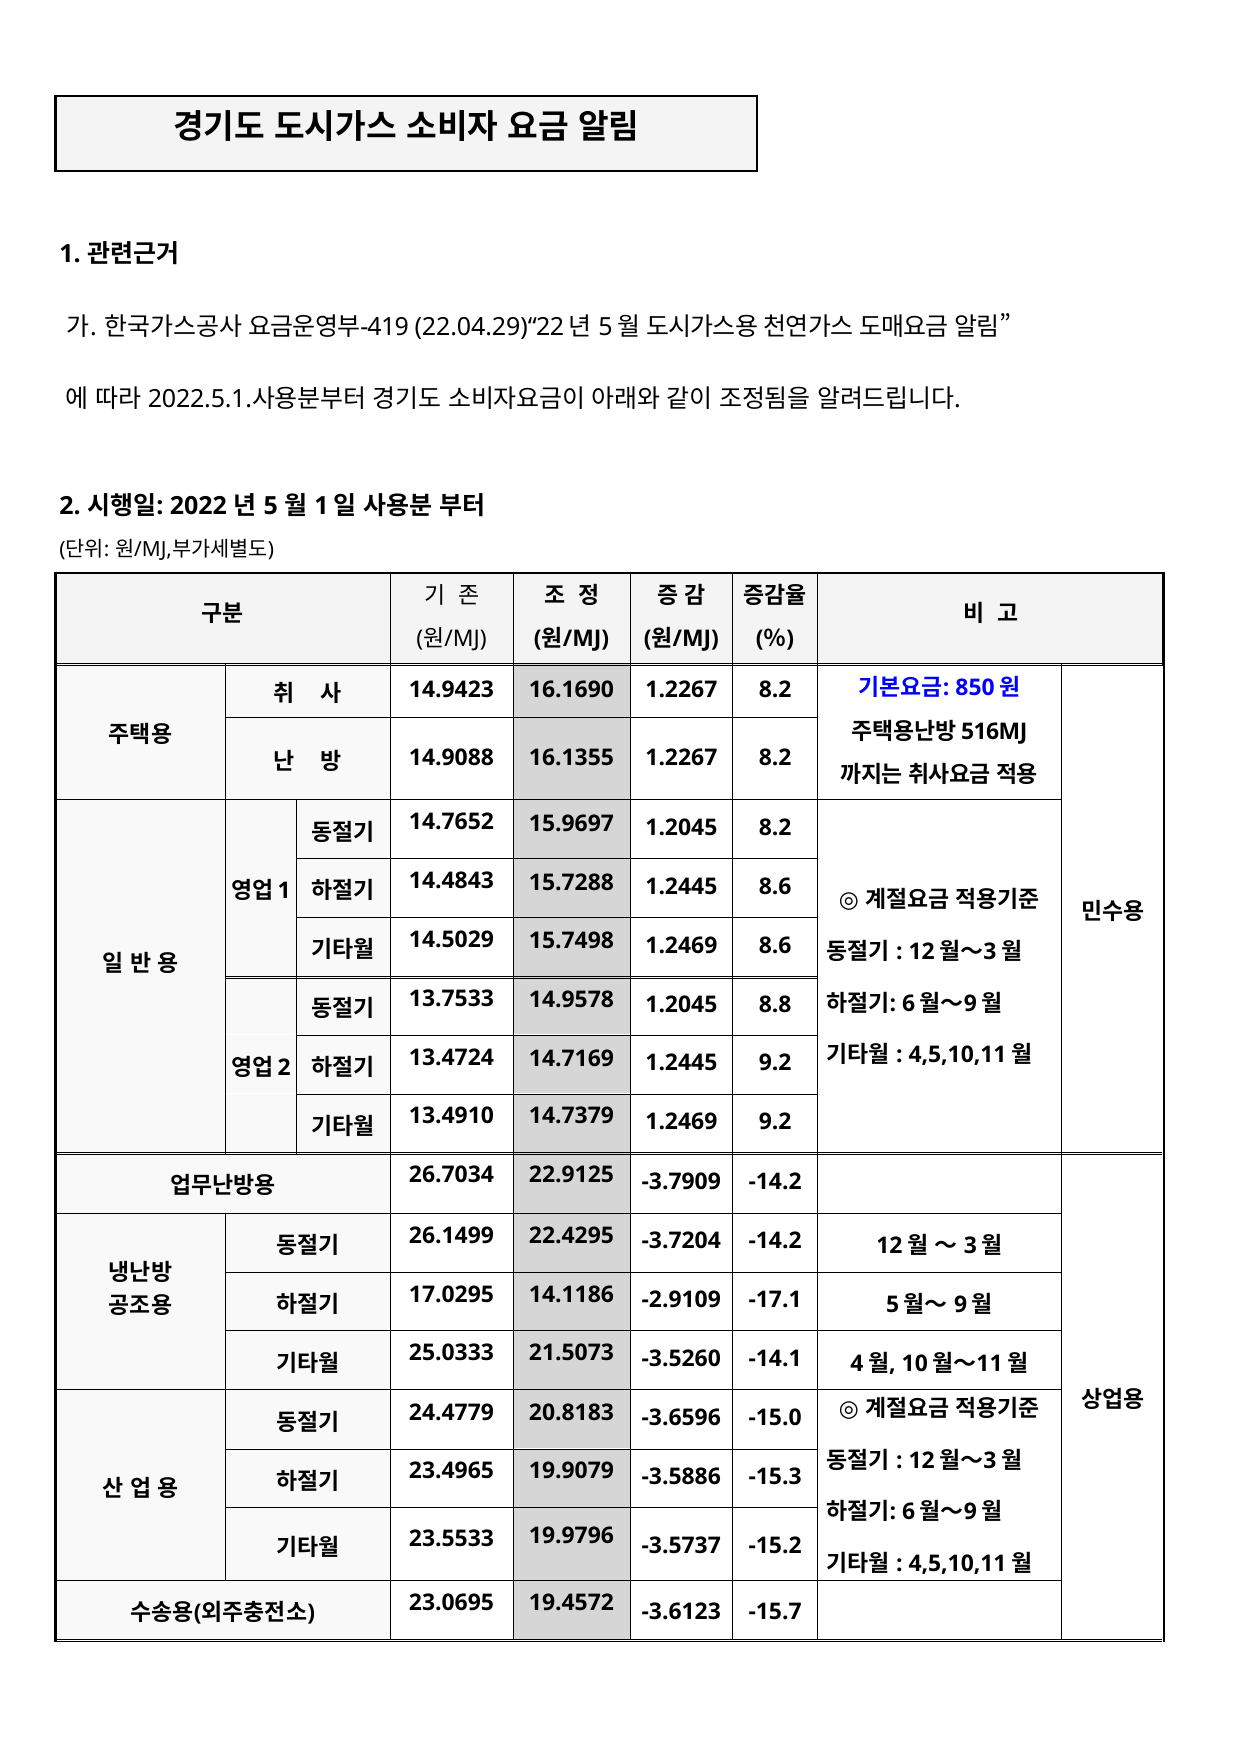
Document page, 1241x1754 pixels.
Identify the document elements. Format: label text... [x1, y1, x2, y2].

table_cell 22.4295 [514, 1214, 630, 1271]
table_cell 14.7379 [514, 1095, 630, 1152]
table_cell 8.2 [733, 666, 817, 717]
table_cell ◎ 계절요금 적용기준 동절기 : 12월～3월 하절기: 6월～9월 기타월 : 4,5,10,11월 [818, 1390, 1061, 1580]
table_cell 14.5029 [391, 918, 513, 976]
table_cell [818, 1155, 1061, 1213]
table_cell 16.1355 [514, 718, 630, 799]
table_cell 동절기 [226, 1390, 390, 1448]
table_cell 14.9578 [514, 979, 630, 1034]
table_cell -14.2 [733, 1214, 817, 1271]
table_cell 1.2045 [631, 979, 732, 1034]
text (단위: 원/MJ,부가세별도) [59, 532, 1139, 562]
table_cell 14.7169 [514, 1036, 630, 1093]
table_cell 14.7652 [391, 800, 513, 858]
table_cell 취 사 [226, 666, 390, 717]
table_cell 14.9423 [391, 666, 513, 717]
table_cell -15.3 [733, 1450, 817, 1507]
table_cell 23.5533 [391, 1508, 513, 1580]
table_cell 산 업 용 [57, 1390, 225, 1580]
table_cell -3.7909 [631, 1155, 732, 1213]
text 가. 한국가스공사 요금운영부-419 (22.04.29)“22년 5월 도시가스용 천연가스 도매요금 알림” [59, 306, 1181, 342]
table_cell 24.4779 [391, 1390, 513, 1448]
table_cell -3.7204 [631, 1214, 732, 1271]
text 1. 관련근거 [59, 233, 1181, 270]
table_header 기 존 (원/MJ) [391, 574, 513, 663]
table_cell 14.9088 [391, 718, 513, 799]
table_cell -14.2 [733, 1155, 817, 1213]
table_cell 8.6 [733, 859, 817, 917]
table_cell 19.9796 [514, 1508, 630, 1580]
table_cell 8.8 [733, 979, 817, 1034]
table_cell 1.2469 [631, 1095, 732, 1152]
table_cell 기타월 [226, 1331, 390, 1389]
table_cell 15.7288 [514, 859, 630, 917]
table_cell 1.2445 [631, 1036, 732, 1093]
table_cell 기타월 [226, 1508, 390, 1580]
table_cell 15.7498 [514, 918, 630, 976]
table_cell 20.8183 [514, 1390, 630, 1448]
table_cell [226, 1094, 296, 1152]
table_cell 26.1499 [391, 1214, 513, 1271]
table_cell -3.5737 [631, 1508, 732, 1580]
text 2. 시행일: 2022 년 5 월 1일 사용분 부터 [59, 485, 1181, 521]
table_cell 동절기 [297, 800, 390, 858]
table_cell 23.4965 [391, 1450, 513, 1507]
table_cell 주택용 [57, 666, 225, 799]
table_cell 민수용 [1062, 666, 1163, 1152]
table_cell 하절기 [297, 1036, 390, 1093]
table_cell 1.2469 [631, 918, 732, 976]
table_cell -3.5260 [631, 1331, 732, 1389]
table_cell -14.1 [733, 1331, 817, 1389]
table_header 증 감 (원/MJ) [631, 574, 732, 663]
table_cell 21.5073 [514, 1331, 630, 1389]
table_cell [818, 1581, 1061, 1639]
table_cell 1.2445 [631, 859, 732, 917]
table_cell 9.2 [733, 1036, 817, 1093]
table_cell -17.1 [733, 1273, 817, 1330]
table_header 조 정 (원/MJ) [514, 574, 630, 663]
table_cell 13.4910 [391, 1095, 513, 1152]
table_cell 19.9079 [514, 1450, 630, 1507]
table_cell 9.2 [733, 1095, 817, 1152]
table_cell -3.6596 [631, 1390, 732, 1448]
table_cell -15.0 [733, 1390, 817, 1448]
table_cell -15.7 [733, 1581, 817, 1639]
table_cell 일 반 용 [57, 800, 225, 1152]
table_cell 13.4724 [391, 1036, 513, 1093]
table_header 비 고 [818, 574, 1162, 663]
table_cell 4월, 10월～11월 [818, 1331, 1061, 1389]
table_cell 23.0695 [391, 1581, 513, 1639]
table_cell 하절기 [226, 1450, 390, 1507]
table_cell -3.5886 [631, 1450, 732, 1507]
table_cell 14.1186 [514, 1273, 630, 1330]
table_cell 13.7533 [391, 979, 513, 1034]
table_cell 16.1690 [514, 666, 630, 717]
text 에 따라 2022.5.1.사용분부터 경기도 소비자요금이 아래와 같이 조정됨을 알려드립니다. [59, 378, 1181, 415]
table_cell 영업2 [226, 1035, 296, 1093]
table_cell 25.0333 [391, 1331, 513, 1389]
table_cell 하절기 [297, 859, 390, 917]
table_cell 냉난방 공조용 [57, 1214, 225, 1389]
table_cell 19.4572 [514, 1581, 630, 1639]
table_cell 12월 ～ 3월 [818, 1214, 1061, 1271]
table_cell 하절기 [226, 1273, 390, 1330]
table_cell 영업1 [226, 858, 296, 917]
table_cell 기타월 [297, 1095, 390, 1152]
table_cell [226, 979, 296, 1034]
table_cell 17.0295 [391, 1273, 513, 1330]
table_cell 기타월 [297, 918, 390, 976]
table_cell -2.9109 [631, 1273, 732, 1330]
table_cell [226, 917, 296, 976]
table_cell ◎ 계절요금 적용기준 동절기 : 12월～3월 하절기: 6월～9월 기타월 : 4,5,10,11월 [818, 800, 1061, 1152]
table_cell 수송용(외주충전소) [57, 1581, 390, 1639]
table_cell -15.2 [733, 1508, 817, 1580]
table_cell 22.9125 [514, 1155, 630, 1213]
table_cell 8.2 [733, 718, 817, 799]
table_cell 8.6 [733, 918, 817, 976]
table_header 경기도 도시가스 소비자 요금 알림 [57, 97, 756, 170]
table_cell 난 방 [226, 718, 390, 799]
table_cell 14.4843 [391, 859, 513, 917]
table_cell 업무난방용 [57, 1155, 390, 1213]
table_cell 동절기 [297, 979, 390, 1034]
table_cell 26.7034 [391, 1155, 513, 1213]
table_cell 동절기 [226, 1214, 390, 1271]
table_cell 기본요금: 850원 주택용난방516MJ 까지는 취사요금 적용 [818, 666, 1061, 799]
table_cell 15.9697 [514, 800, 630, 858]
table_header 구분 [57, 574, 390, 663]
table_cell -3.6123 [631, 1581, 732, 1639]
table_cell 1.2045 [631, 800, 732, 858]
table_cell 5월～ 9월 [818, 1273, 1061, 1330]
table_cell 1.2267 [631, 666, 732, 717]
table_cell 1.2267 [631, 718, 732, 799]
table_header 증감율 (％) [733, 574, 817, 663]
table_cell [226, 800, 296, 858]
table_cell 상업용 [1062, 1152, 1163, 1639]
table_cell 8.2 [733, 800, 817, 858]
